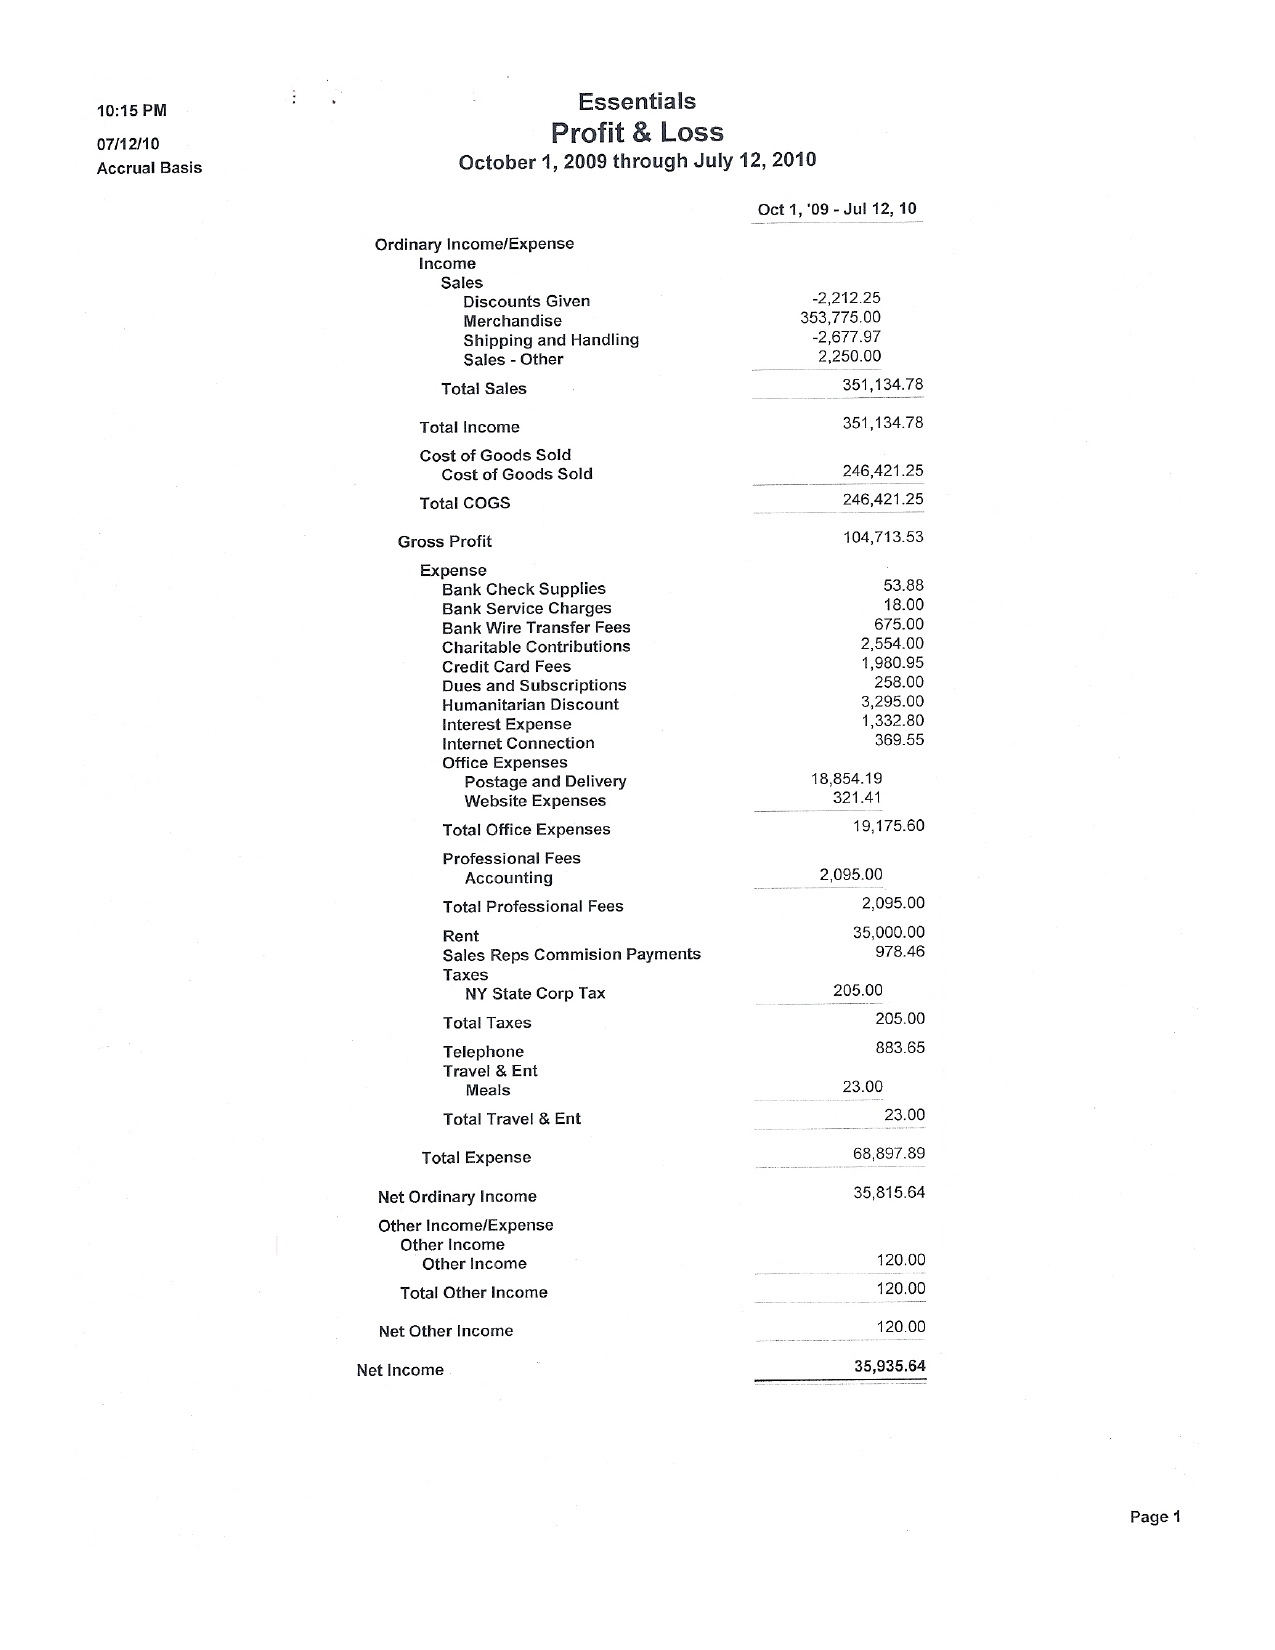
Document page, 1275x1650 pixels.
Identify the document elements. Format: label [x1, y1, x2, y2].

picture [75, 75, 1200, 1547]
